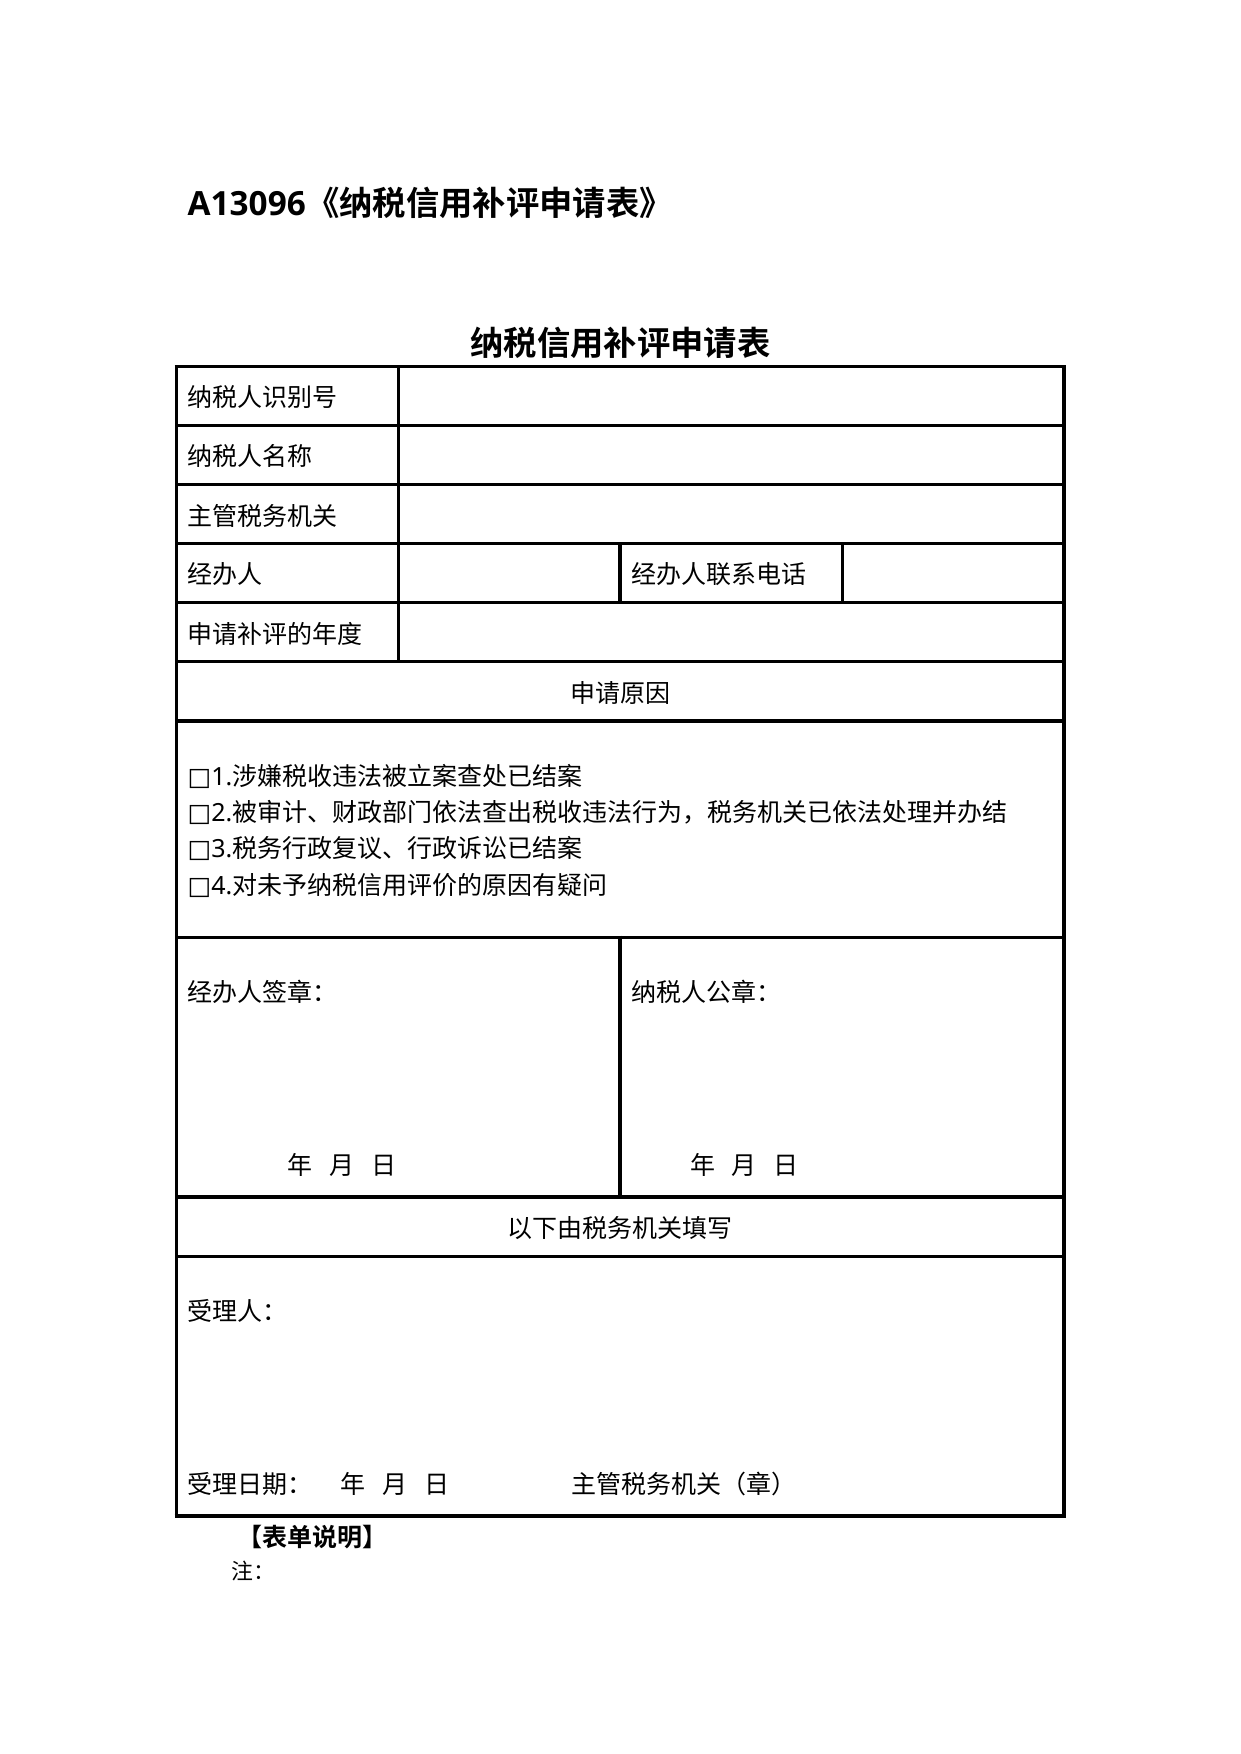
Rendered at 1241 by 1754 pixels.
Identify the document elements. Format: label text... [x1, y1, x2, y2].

table_cell 纳税人名称 [178, 427, 397, 483]
table_cell [400, 604, 1062, 660]
table_cell □1.涉嫌税收违法被立案查处已结案 □2.被审计、财政部门依法查出税收违法行为，税务机关已依法处理并办结 □3.税务行政复议、行政诉讼已结案 □4.对未予纳税信用评价的原因有疑问 [178, 723, 1062, 936]
text 注： [187, 1554, 1053, 1585]
table_cell 主管税务机关 [178, 486, 397, 542]
table_cell 申请补评的年度 [178, 604, 397, 660]
table_cell 申请原因 [178, 663, 1062, 719]
table_cell 以下由税务机关填写 [178, 1199, 1062, 1254]
table_cell 纳税人公章： 年 月 日 [622, 939, 1062, 1195]
table_cell 经办人 [178, 545, 397, 601]
table_header 纳税人识别号 [178, 368, 397, 424]
table_cell 经办人签章： 年 月 日 [178, 939, 618, 1195]
table_cell [400, 427, 1062, 483]
text A13096《纳税信用补评申请表》 [187, 177, 1053, 226]
table_cell [400, 486, 1062, 542]
table_cell [844, 545, 1062, 601]
table_header [400, 368, 1062, 424]
table_cell 受理人： 受理日期： 年 月 日 主管税务机关（章） [178, 1258, 1062, 1514]
text 纳税信用补评申请表 [187, 317, 1053, 365]
table_cell 经办人联系电话 [622, 545, 841, 601]
table_cell [400, 545, 618, 601]
text 【表单说明】 [187, 1518, 1053, 1554]
